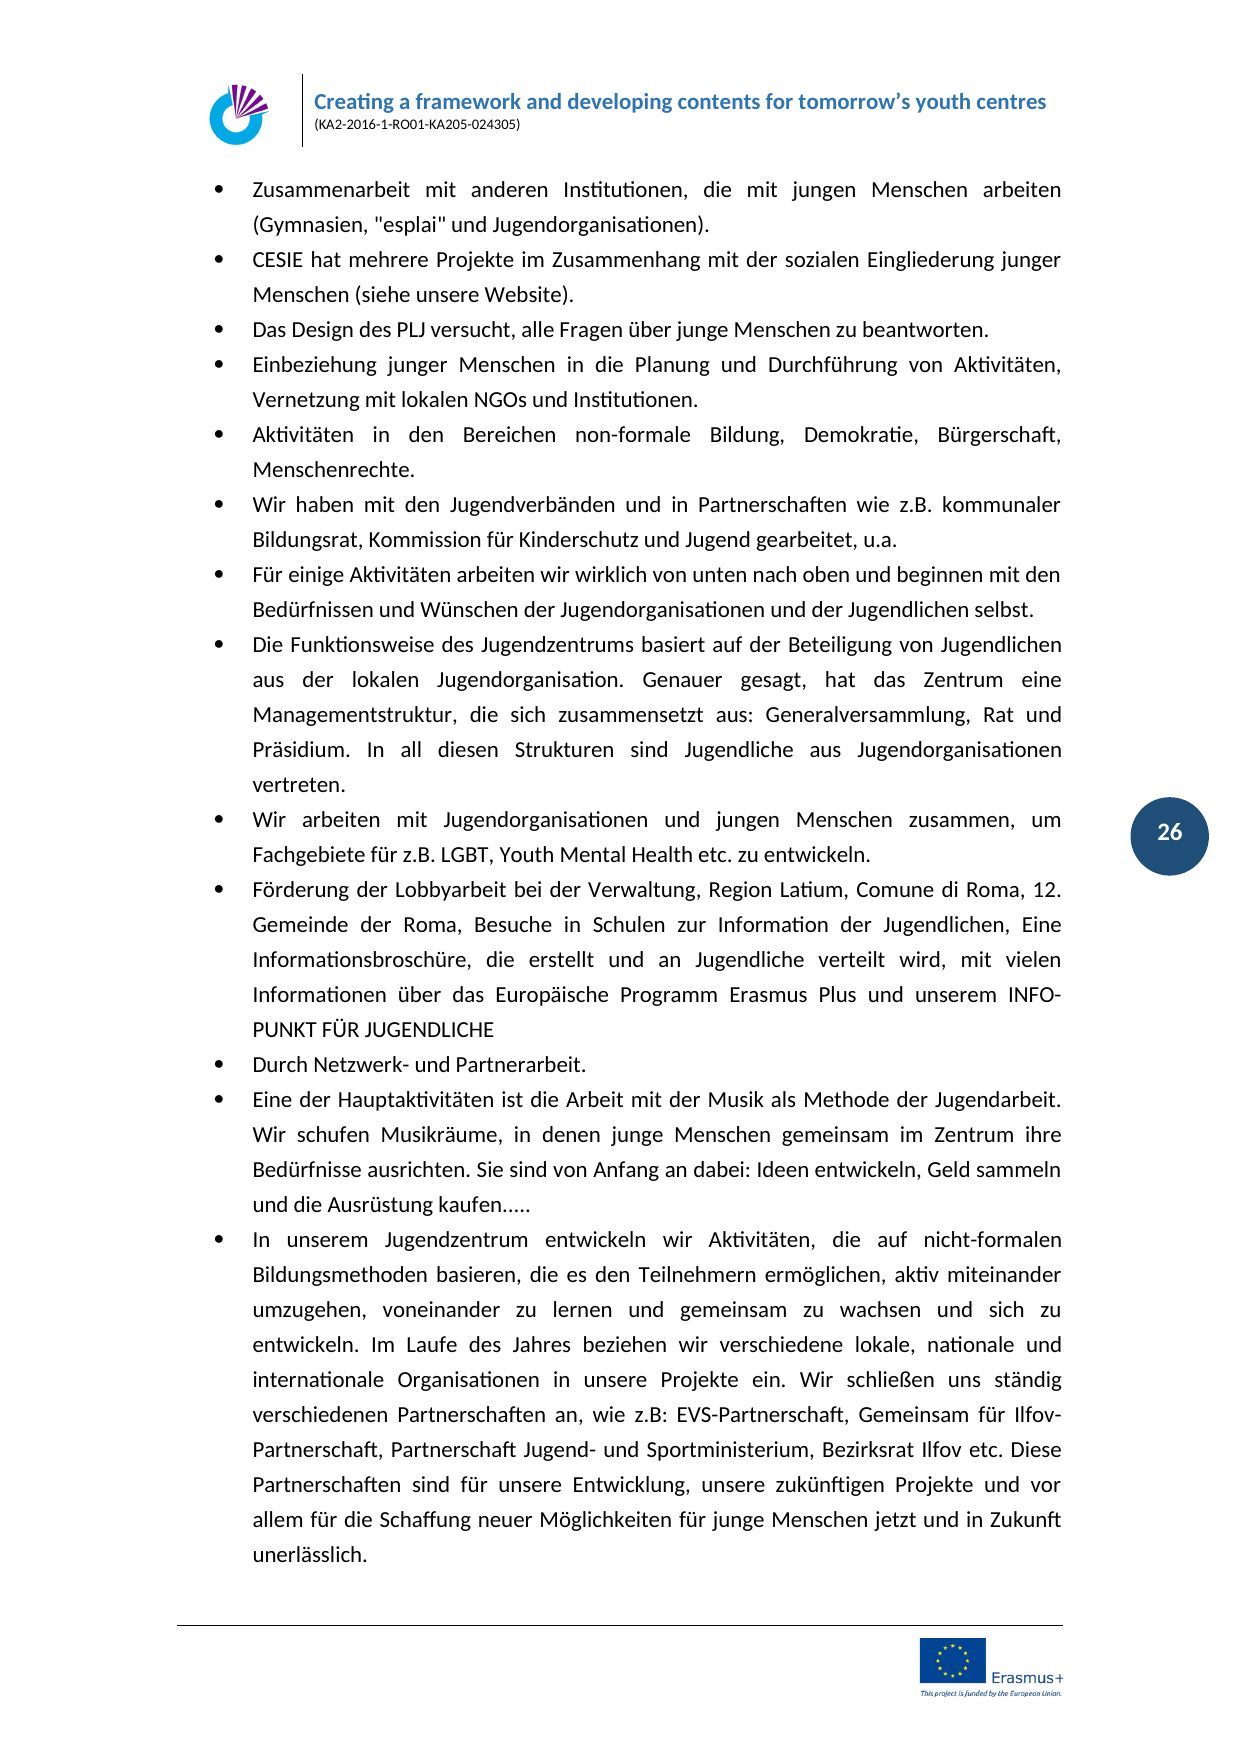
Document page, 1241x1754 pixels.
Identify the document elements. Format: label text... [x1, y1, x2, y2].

list Wir arbeiten mit Jugendorganisationen und jungen Menschen zusammen, um Fachgebiete für z.B. LGBT, Youth Mental Health etc. zu entwickeln. [215, 805, 1063, 868]
list Aktivitäten in den Bereichen non-formale Bildung, Demokratie, Bürgerschaft, Menschenrechte. [215, 420, 1063, 483]
list Zusammenarbeit mit anderen Institutionen, die mit jungen Menschen arbeiten (Gymnasien, "esplai" und Jugendorganisationen). [215, 175, 1063, 238]
list CESIE hat mehrere Projekte im Zusammenhang mit der sozialen Eingliederung junger Menschen (siehe unsere Website). [215, 245, 1063, 308]
list Förderung der Lobbyarbeit bei der Verwaltung, Region Latium, Comune di Roma, 12. Gemeinde der Roma, Besuche in Schulen zur Information der Jugendlichen, Eine Informationsbroschüre, die erstellt und an Jugendliche verteilt wird, mit vielen Informationen über das Europäische Programm Erasmus Plus und unserem INFO-PUNKT FÜR JUGENDLICHE [215, 875, 1063, 1043]
list Einbeziehung junger Menschen in die Planung und Durchführung von Aktivitäten, Vernetzung mit lokalen NGOs und Institutionen. [215, 350, 1063, 413]
list Eine der Hauptaktivitäten ist die Arbeit mit der Musik als Methode der Jugendarbeit. Wir schufen Musikräume, in denen junge Menschen gemeinsam im Zentrum ihre Bedürfnisse ausrichten. Sie sind von Anfang an dabei: Ideen entwickeln, Geld sammeln und die Ausrüstung kaufen..... [215, 1085, 1063, 1218]
list In unserem Jugendzentrum entwickeln wir Aktivitäten, die auf nicht-formalen Bildungsmethoden basieren, die es den Teilnehmern ermöglichen, aktiv miteinander umzugehen, voneinander zu lernen und gemeinsam zu wachsen und sich zu entwickeln. Im Laufe des Jahres beziehen wir verschiedene lokale, nationale und internationale Organisationen in unsere Projekte ein. Wir schließen uns ständig verschiedenen Partnerschaften an, wie z.B: EVS-Partnerschaft, Gemeinsam für Ilfov-Partnerschaft, Partnerschaft Jugend- und Sportministerium, Bezirksrat Ilfov etc. Diese Partnerschaften sind für unsere Entwicklung, unsere zukünftigen Projekte und vor allem für die Schaffung neuer Möglichkeiten für junge Menschen jetzt und in Zukunft unerlässlich. [215, 1225, 1063, 1568]
list Durch Netzwerk- und Partnerarbeit. [215, 1050, 1063, 1078]
list Wir haben mit den Jugendverbänden und in Partnerschaften wie z.B. kommunaler Bildungsrat, Kommission für Kinderschutz und Jugend gearbeitet, u.a. [215, 490, 1063, 553]
list Für einige Aktivitäten arbeiten wir wirklich von unten nach oben und beginnen mit den Bedürfnissen und Wünschen der Jugendorganisationen und der Jugendlichen selbst. [215, 560, 1063, 623]
list Die Funktionsweise des Jugendzentrums basiert auf der Beteiligung von Jugendlichen aus der lokalen Jugendorganisation. Genauer gesagt, hat das Zentrum eine Managementstruktur, die sich zusammensetzt aus: Generalversammlung, Rat und Präsidium. In all diesen Strukturen sind Jugendliche aus Jugendorganisationen vertreten. [215, 630, 1063, 798]
picture [919, 1638, 1064, 1697]
list Das Design des PLJ versucht, alle Fragen über junge Menschen zu beantworten. [215, 315, 1063, 343]
picture [188, 73, 291, 148]
